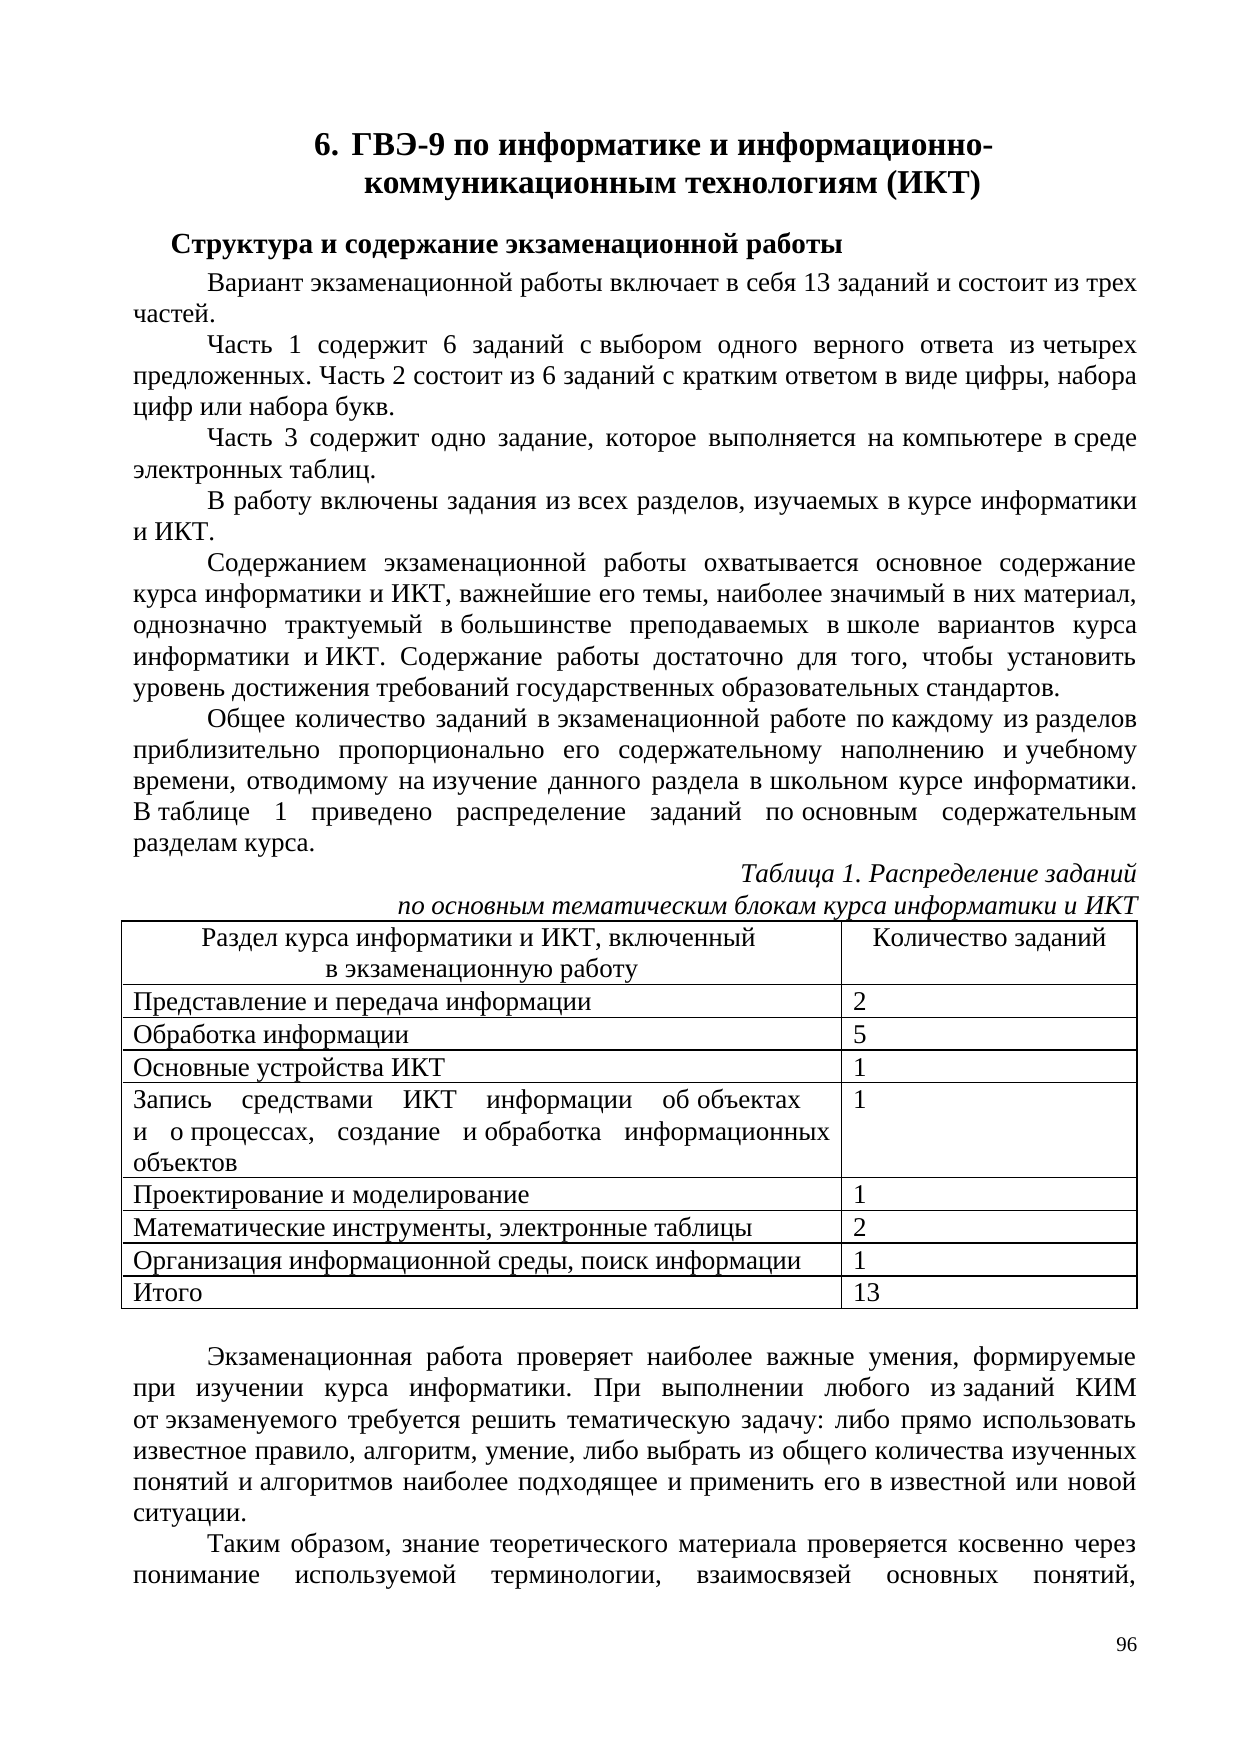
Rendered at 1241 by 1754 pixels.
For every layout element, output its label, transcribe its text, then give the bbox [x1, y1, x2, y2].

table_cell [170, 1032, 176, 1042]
text Таблица 1. Распределение заданий [133, 858, 1137, 889]
text Экзаменационная работа проверяет наиболее важные умения, формируемые при изучении курса информатики. При выполнении любого из заданий КИМ от экзаменуемого требуется решить тематическую задачу: либо прямо использовать известное правило, алгоритм, умение, либо выбрать из общего количества изученных понятий и алгоритмов наиболее подходящее и применить его в известной или новой ситуации. [133, 1340, 1137, 1527]
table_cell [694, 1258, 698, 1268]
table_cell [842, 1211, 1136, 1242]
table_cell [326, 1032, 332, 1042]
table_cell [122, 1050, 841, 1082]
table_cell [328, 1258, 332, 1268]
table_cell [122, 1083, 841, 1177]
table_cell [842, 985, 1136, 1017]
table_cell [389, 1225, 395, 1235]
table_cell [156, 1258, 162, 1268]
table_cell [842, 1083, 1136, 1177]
text Часть 3 содержит одно задание, которое выполняется на компьютере в среде электронных таблиц. [133, 422, 1137, 484]
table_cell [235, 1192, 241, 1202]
subtitle ГВЭ-9 по информатике и информационно-коммуникационным технологиям (ИКТ) [170, 124, 1137, 201]
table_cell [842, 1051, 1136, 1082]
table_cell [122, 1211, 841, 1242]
text В работу включены задания из всех разделов, изучаемых в курсе информатики и ИКТ. [133, 484, 1137, 546]
text по основным тематическим блокам курса информатики и ИКТ [133, 889, 1137, 920]
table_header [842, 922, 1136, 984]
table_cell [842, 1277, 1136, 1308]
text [133, 1527, 1137, 1589]
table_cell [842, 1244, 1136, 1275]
text Часть 1 содержит 6 заданий с выбором одного верного ответа из четырех предложенных. Часть 2 состоит из 6 заданий с кратким ответом в виде цифры, набора цифр или набора букв. [133, 328, 1137, 422]
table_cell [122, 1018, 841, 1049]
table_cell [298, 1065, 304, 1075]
subtitle Структура и содержание экзаменационной работы [170, 226, 1137, 259]
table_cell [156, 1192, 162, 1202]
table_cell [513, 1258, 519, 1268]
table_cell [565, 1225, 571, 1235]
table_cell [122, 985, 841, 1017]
text Общее количество заданий в экзаменационной работе по каждому из разделов приблизительно пропорционально его содержательному наполнению и учебному времени, отводимому на изучение данного раздела в школьном курсе информатики. В таблице 1 приведено распределение заданий по основным содержательным разделам курса. [133, 702, 1137, 858]
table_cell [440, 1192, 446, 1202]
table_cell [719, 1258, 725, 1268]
text Содержанием экзаменационной работы охватывается основное содержание курса информатики и ИКТ, важнейшие его темы, наиболее значимый в них материал, однозначно трактуемый в большинстве преподаваемых в школе вариантов курса информатики и ИКТ. Содержание работы достаточно для того, чтобы установить уровень достижения требований государственных образовательных стандартов. [133, 546, 1137, 702]
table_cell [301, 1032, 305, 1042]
text Вариант экзаменационной работы включает в себя 13 заданий и состоит из трех частей. [133, 266, 1137, 328]
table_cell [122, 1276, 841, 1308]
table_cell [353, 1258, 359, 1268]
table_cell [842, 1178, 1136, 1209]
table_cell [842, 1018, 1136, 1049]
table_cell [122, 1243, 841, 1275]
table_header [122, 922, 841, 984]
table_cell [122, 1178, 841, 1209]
